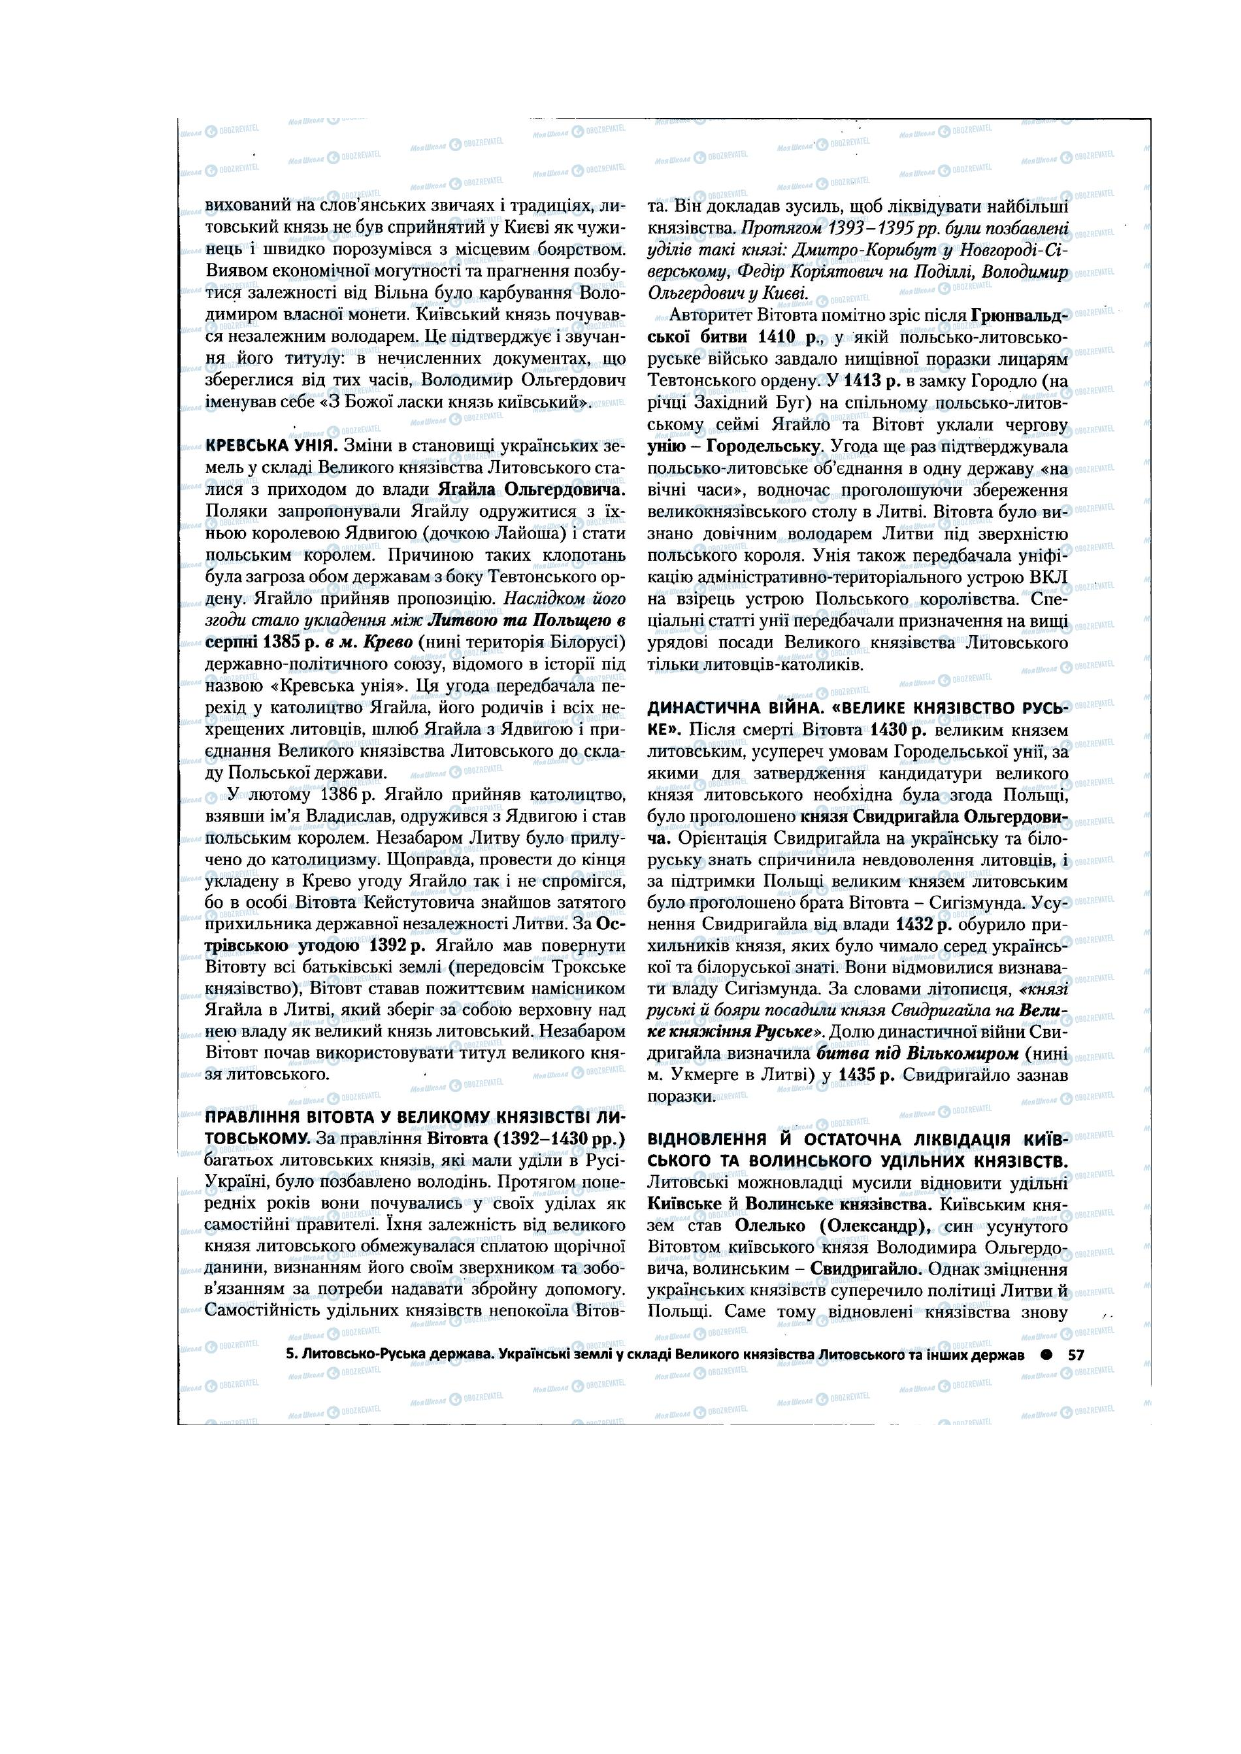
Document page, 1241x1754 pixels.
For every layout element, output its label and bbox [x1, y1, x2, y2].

picture [177, 118, 1152, 1425]
